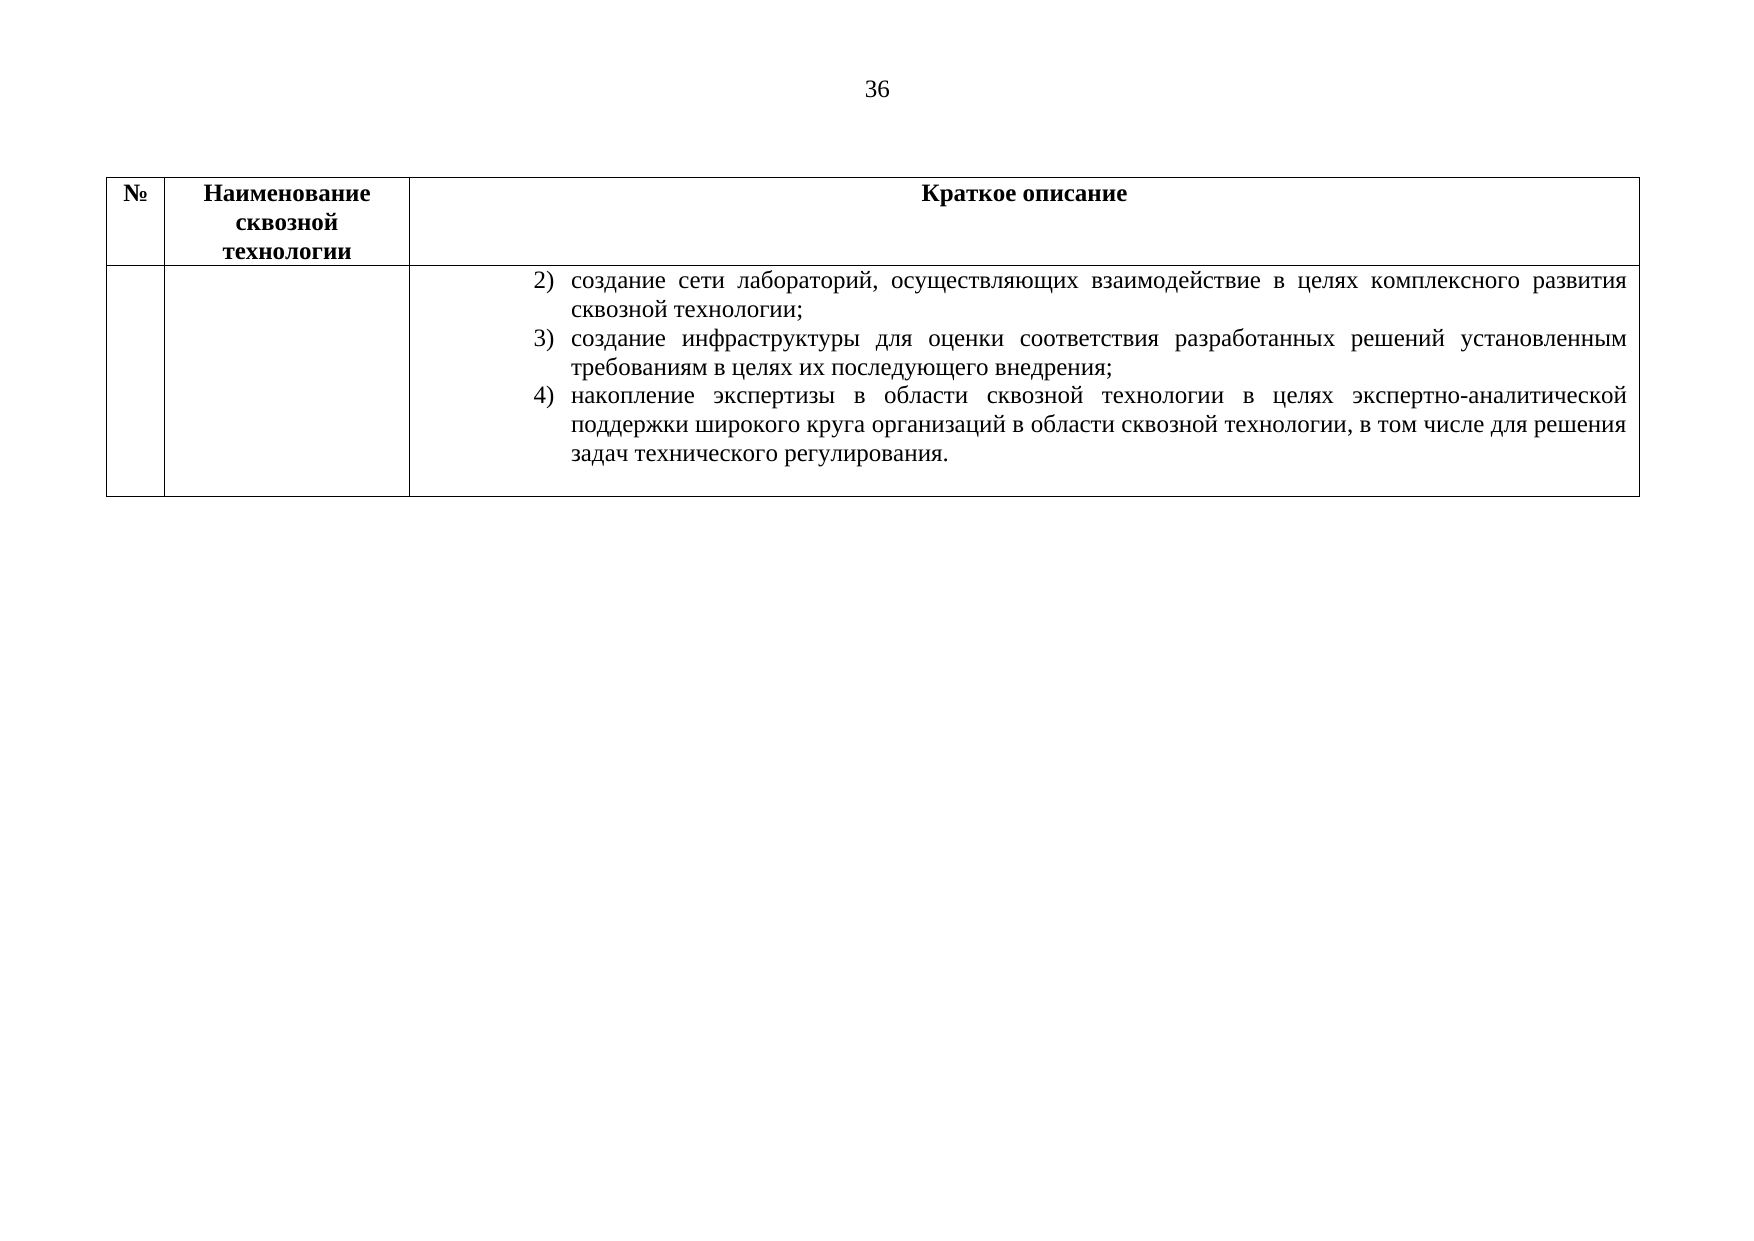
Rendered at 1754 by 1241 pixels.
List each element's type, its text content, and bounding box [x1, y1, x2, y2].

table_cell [410, 266, 1639, 496]
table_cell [165, 266, 409, 496]
table_cell 3 [107, 266, 164, 496]
table_header Краткое описание [410, 178, 1639, 264]
table_header Наименование сквозной технологии [165, 178, 409, 264]
table_header № [107, 178, 164, 264]
